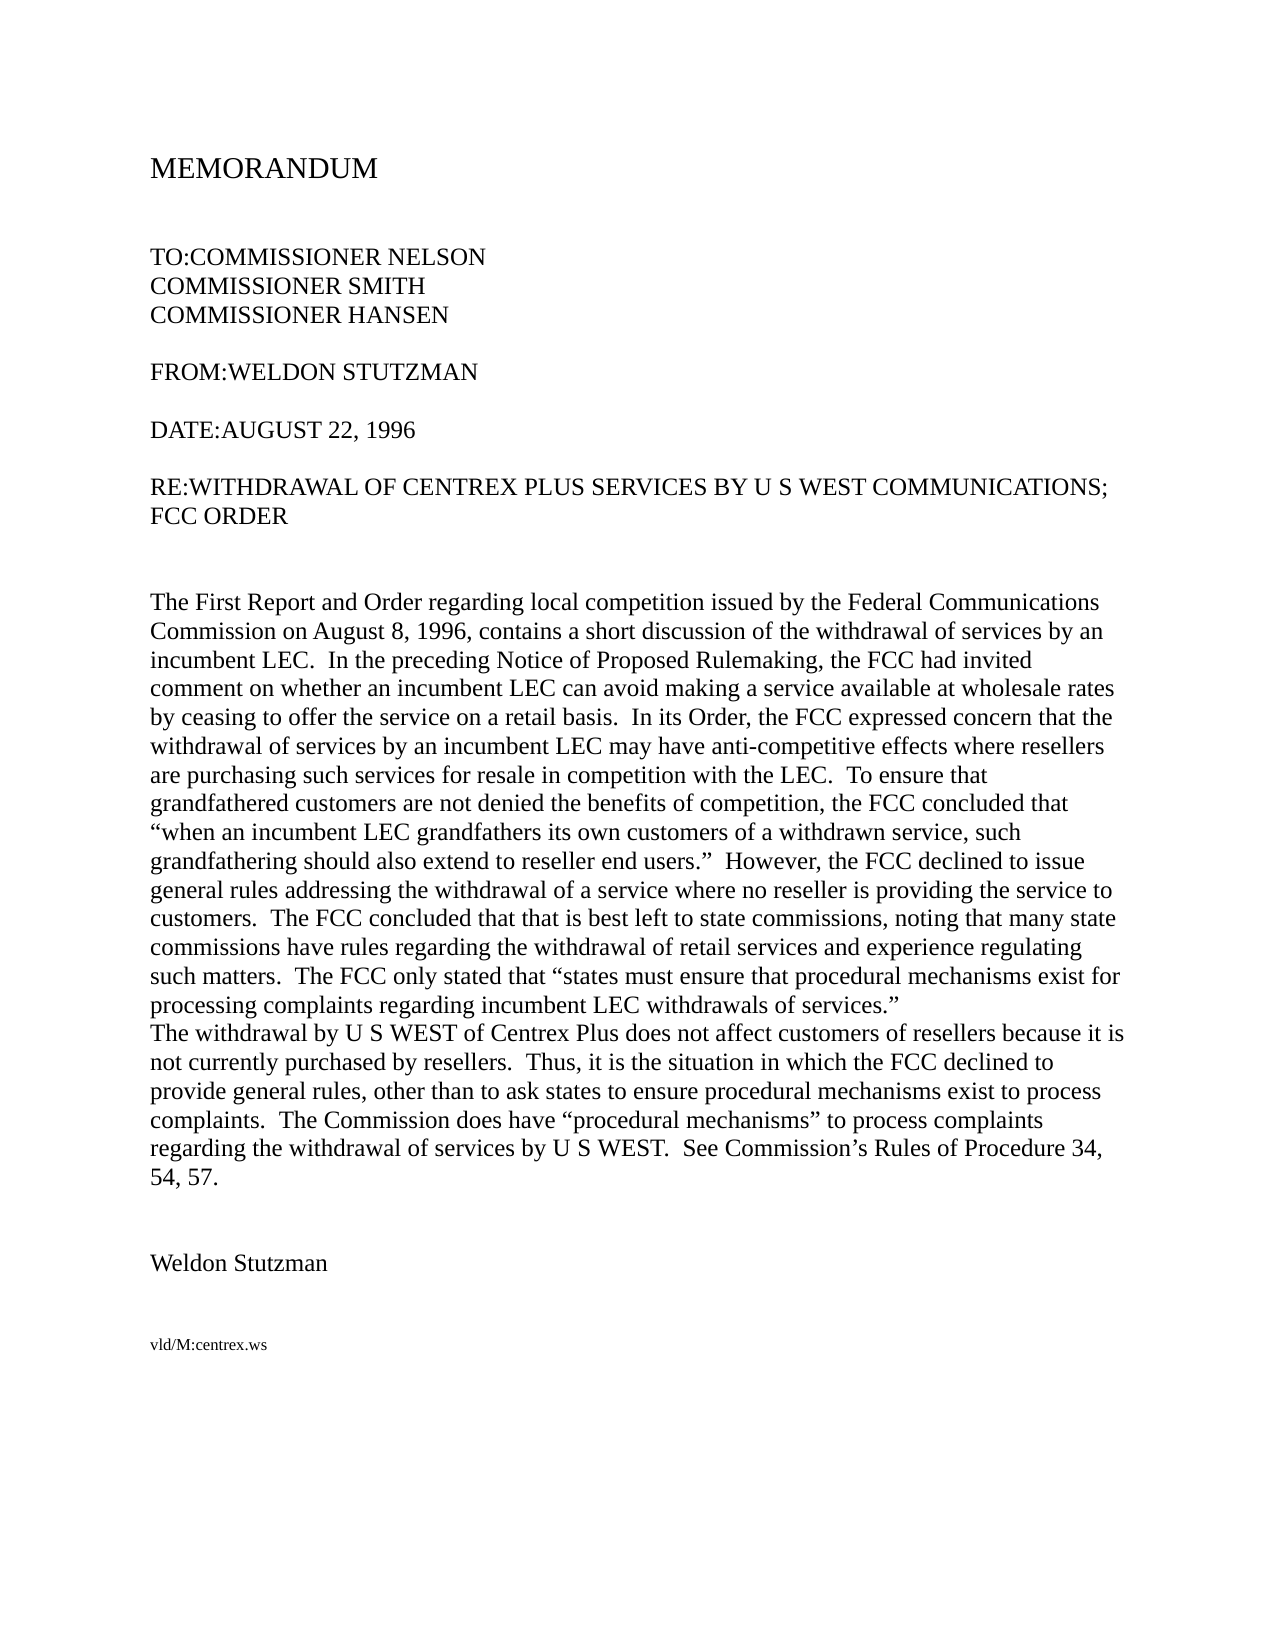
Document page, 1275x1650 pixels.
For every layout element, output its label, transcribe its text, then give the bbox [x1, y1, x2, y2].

text MEMORANDUM [150, 150, 1125, 185]
text RE:WITHDRAWAL OF CENTREX PLUS SERVICES BY U S WEST COMMUNICATIONS; FCC ORDER [150, 472, 1125, 530]
text FROM:WELDON STUTZMAN [150, 357, 1125, 386]
text COMMISSIONER HANSEN [150, 300, 1125, 328]
text The First Report and Order regarding local competition issued by the Federal Communications Commission on August 8, 1996, contains a short discussion of the withdrawal of services by an incumbent LEC. In the preceding Notice of Proposed Rulemaking, the FCC had invited comment on whether an incumbent LEC can avoid making a service available at wholesale rates by ceasing to offer the service on a retail basis. In its Order, the FCC expressed concern that the withdrawal of services by an incumbent LEC may have anti-competitive effects where resellers are purchasing such services for resale in competition with the LEC. To ensure that grandfathered customers are not denied the benefits of competition, the FCC concluded that “when an incumbent LEC grandfathers its own customers of a withdrawn service, such grandfathering should also extend to reseller end users.” However, the FCC declined to issue general rules addressing the withdrawal of a service where no reseller is providing the service to customers. The FCC concluded that that is best left to state commissions, noting that many state commissions have rules regarding the withdrawal of retail services and experience regulating such matters. The FCC only stated that “states must ensure that procedural mechanisms exist for processing complaints regarding incumbent LEC withdrawals of services.” [150, 587, 1125, 1018]
text COMMISSIONER SMITH [150, 271, 1125, 300]
text The withdrawal by U S WEST of Centrex Plus does not affect customers of resellers because it is not currently purchased by resellers. Thus, it is the situation in which the FCC declined to provide general rules, other than to ask states to ensure procedural mechanisms exist to process complaints. The Commission does have “procedural mechanisms” to process complaints regarding the withdrawal of services by U S WEST. See Commission’s Rules of Procedure 34, 54, 57. [150, 1018, 1125, 1191]
text TO:COMMISSIONER NELSON [150, 242, 1125, 271]
text Weldon Stutzman [150, 1248, 1125, 1277]
text DATE:AUGUST 22, 1996 [150, 415, 1125, 443]
text vld/M:centrex.ws [150, 1335, 1125, 1354]
